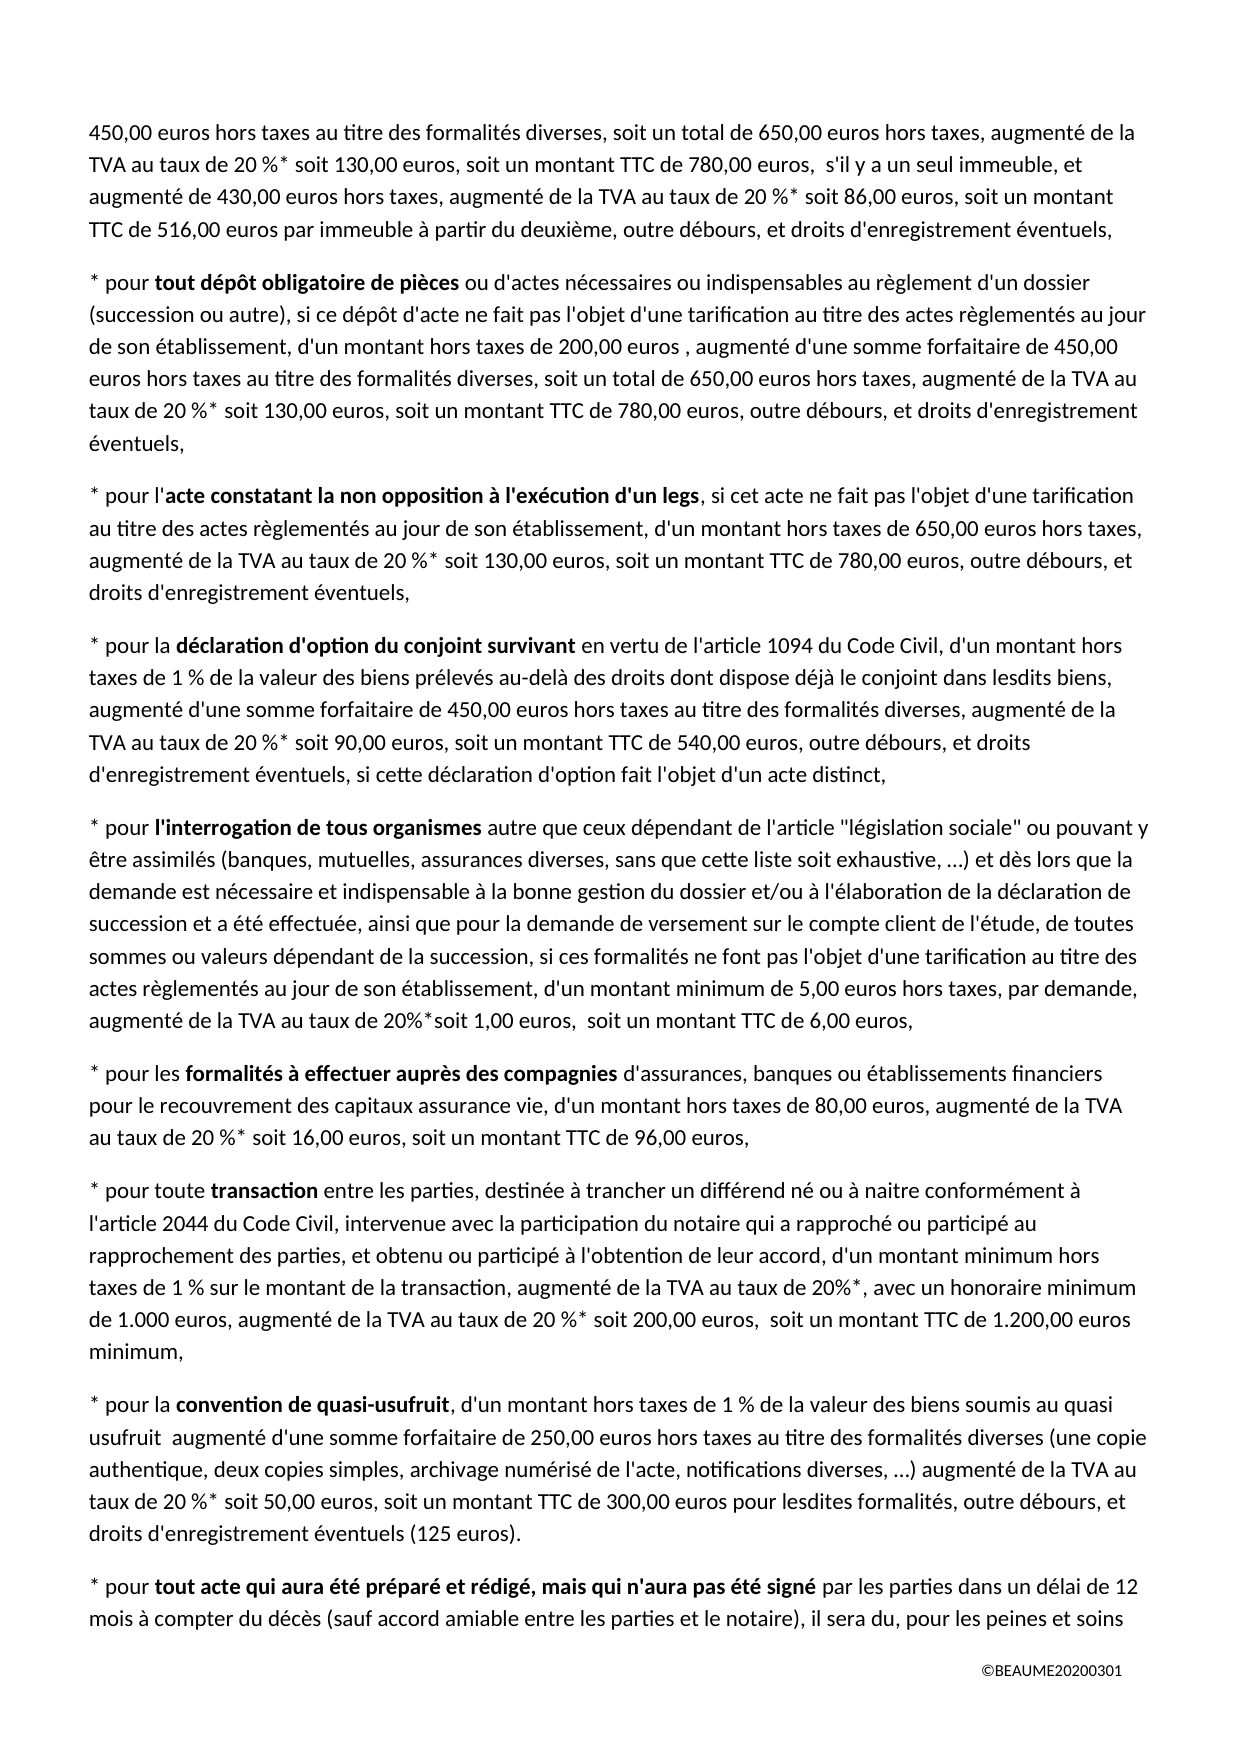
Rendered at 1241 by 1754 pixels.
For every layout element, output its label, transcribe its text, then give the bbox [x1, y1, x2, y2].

text * pour l'interrogation de tous organismes autre que ceux dépendant de l'article "législation sociale" ou pouvant y être assimilés (banques, mutuelles, assurances diverses, sans que cette liste soit exhaustive, …) et dès lors que la demande est nécessaire et indispensable à la bonne gestion du dossier et/ou à l'élaboration de la déclaration de succession et a été effectuée, ainsi que pour la demande de versement sur le compte client de l'étude, de toutes sommes ou valeurs dépendant de la succession, si ces formalités ne font pas l'objet d'une tarification au titre des actes règlementés au jour de son établissement, d'un montant minimum de 5,00 euros hors taxes, par demande, augmenté de la TVA au taux de 20%*soit 1,00 euros, soit un montant TTC de 6,00 euros, [88, 813, 1152, 1034]
text * pour tout dépôt obligatoire de pièces ou d'actes nécessaires ou indispensables au règlement d'un dossier (succession ou autre), si ce dépôt d'acte ne fait pas l'objet d'une tarification au titre des actes règlementés au jour de son établissement, d'un montant hors taxes de 200,00 euros , augmenté d'une somme forfaitaire de 450,00 euros hors taxes au titre des formalités diverses, soit un total de 650,00 euros hors taxes, augmenté de la TVA au taux de 20 %* soit 130,00 euros, soit un montant TTC de 780,00 euros, outre débours, et droits d'enregistrement éventuels, [88, 268, 1152, 457]
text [88, 118, 1152, 243]
text * pour la déclaration d'option du conjoint survivant en vertu de l'article 1094 du Code Civil, d'un montant hors taxes de 1 % de la valeur des biens prélevés au-delà des droits dont dispose déjà le conjoint dans lesdits biens, augmenté d'une somme forfaitaire de 450,00 euros hors taxes au titre des formalités diverses, augmenté de la TVA au taux de 20 %* soit 90,00 euros, soit un montant TTC de 540,00 euros, outre débours, et droits d'enregistrement éventuels, si cette déclaration d'option fait l'objet d'un acte distinct, [88, 631, 1152, 788]
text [88, 1572, 1152, 1632]
text * pour toute transaction entre les parties, destinée à trancher un différend né ou à naitre conformément à l'article 2044 du Code Civil, intervenue avec la participation du notaire qui a rapproché ou participé au rapprochement des parties, et obtenu ou participé à l'obtention de leur accord, d'un montant minimum hors taxes de 1 % sur le montant de la transaction, augmenté de la TVA au taux de 20%*, avec un honoraire minimum de 1.000 euros, augmenté de la TVA au taux de 20 %* soit 200,00 euros, soit un montant TTC de 1.200,00 euros minimum, [88, 1177, 1152, 1366]
text * pour les formalités à effectuer auprès des compagnies d'assurances, banques ou établissements financiers pour le recouvrement des capitaux assurance vie, d'un montant hors taxes de 80,00 euros, augmenté de la TVA au taux de 20 %* soit 16,00 euros, soit un montant TTC de 96,00 euros, [88, 1059, 1152, 1152]
text * pour l'acte constatant la non opposition à l'exécution d'un legs, si cet acte ne fait pas l'objet d'une tarification au titre des actes règlementés au jour de son établissement, d'un montant hors taxes de 650,00 euros hors taxes, augmenté de la TVA au taux de 20 %* soit 130,00 euros, soit un montant TTC de 780,00 euros, outre débours, et droits d'enregistrement éventuels, [88, 482, 1152, 606]
text * pour la convention de quasi-usufruit, d'un montant hors taxes de 1 % de la valeur des biens soumis au quasi usufruit augmenté d'une somme forfaitaire de 250,00 euros hors taxes au titre des formalités diverses (une copie authentique, deux copies simples, archivage numérisé de l'acte, notifications diverses, …) augmenté de la TVA au taux de 20 %* soit 50,00 euros, soit un montant TTC de 300,00 euros pour lesdites formalités, outre débours, et droits d'enregistrement éventuels (125 euros). [88, 1391, 1152, 1547]
